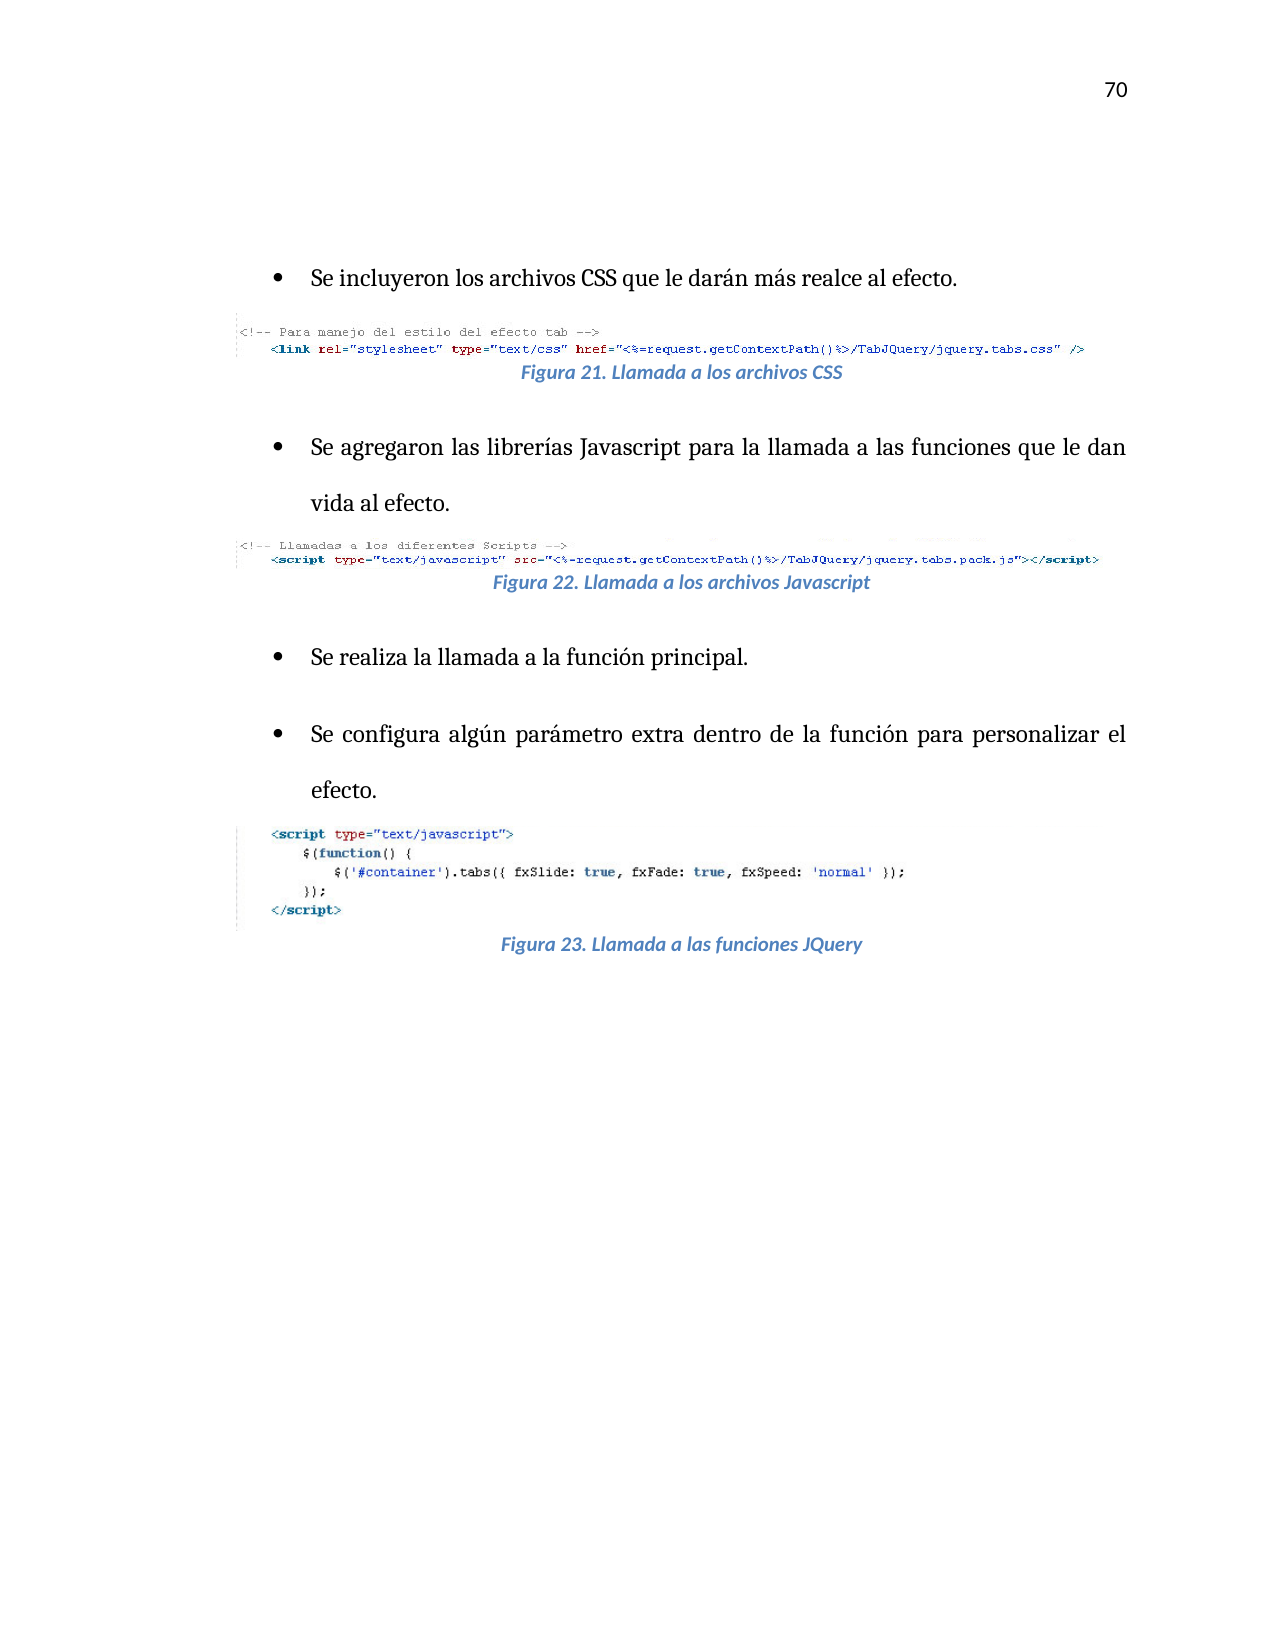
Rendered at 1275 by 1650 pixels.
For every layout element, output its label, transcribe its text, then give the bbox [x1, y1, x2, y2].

list Se agregaron las librerías Javascript para la llamada a las funciones que le dan vida al efecto. [274, 405, 1127, 517]
list Se configura algún parámetro extra dentro de la función para personalizar el efecto. [274, 693, 1127, 805]
picture [236, 538, 1121, 569]
list Se realiza la llamada a la función principal. [274, 616, 1127, 672]
list Se incluyeron los archivos CSS que le darán más realce al efecto. [274, 236, 1127, 292]
text Figura 22. Llamada a los archivos Javascript [236, 569, 1127, 595]
text Figura 23. Llamada a las funciones JQuery [236, 931, 1127, 957]
text Figura 21. Llamada a los archivos CSS [236, 359, 1127, 384]
picture [236, 313, 1121, 359]
picture [236, 826, 1121, 931]
